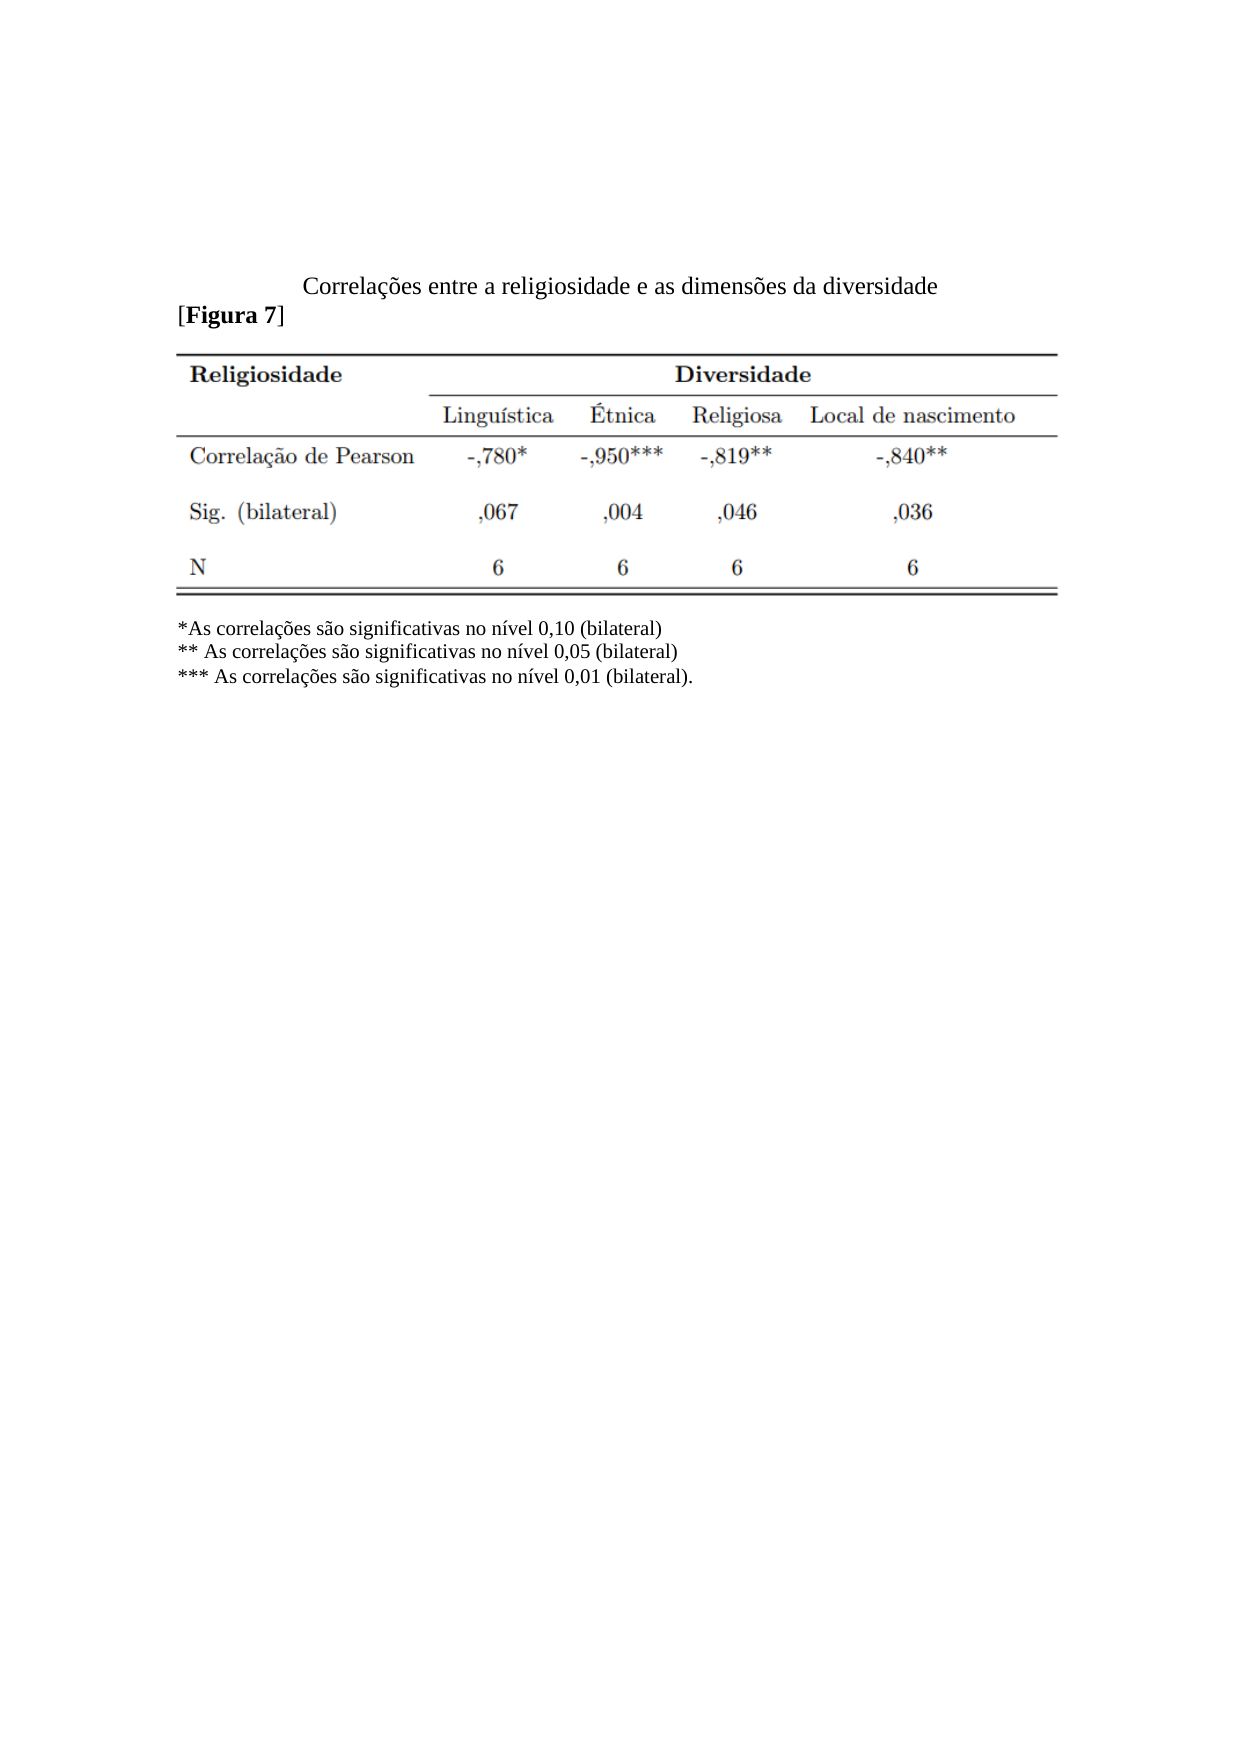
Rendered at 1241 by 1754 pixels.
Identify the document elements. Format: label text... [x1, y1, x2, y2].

text Correlações entre a religiosidade e as dimensões da diversidade [177, 271, 1063, 300]
picture [176, 346, 1062, 604]
text [Figura 7] [177, 300, 1063, 329]
